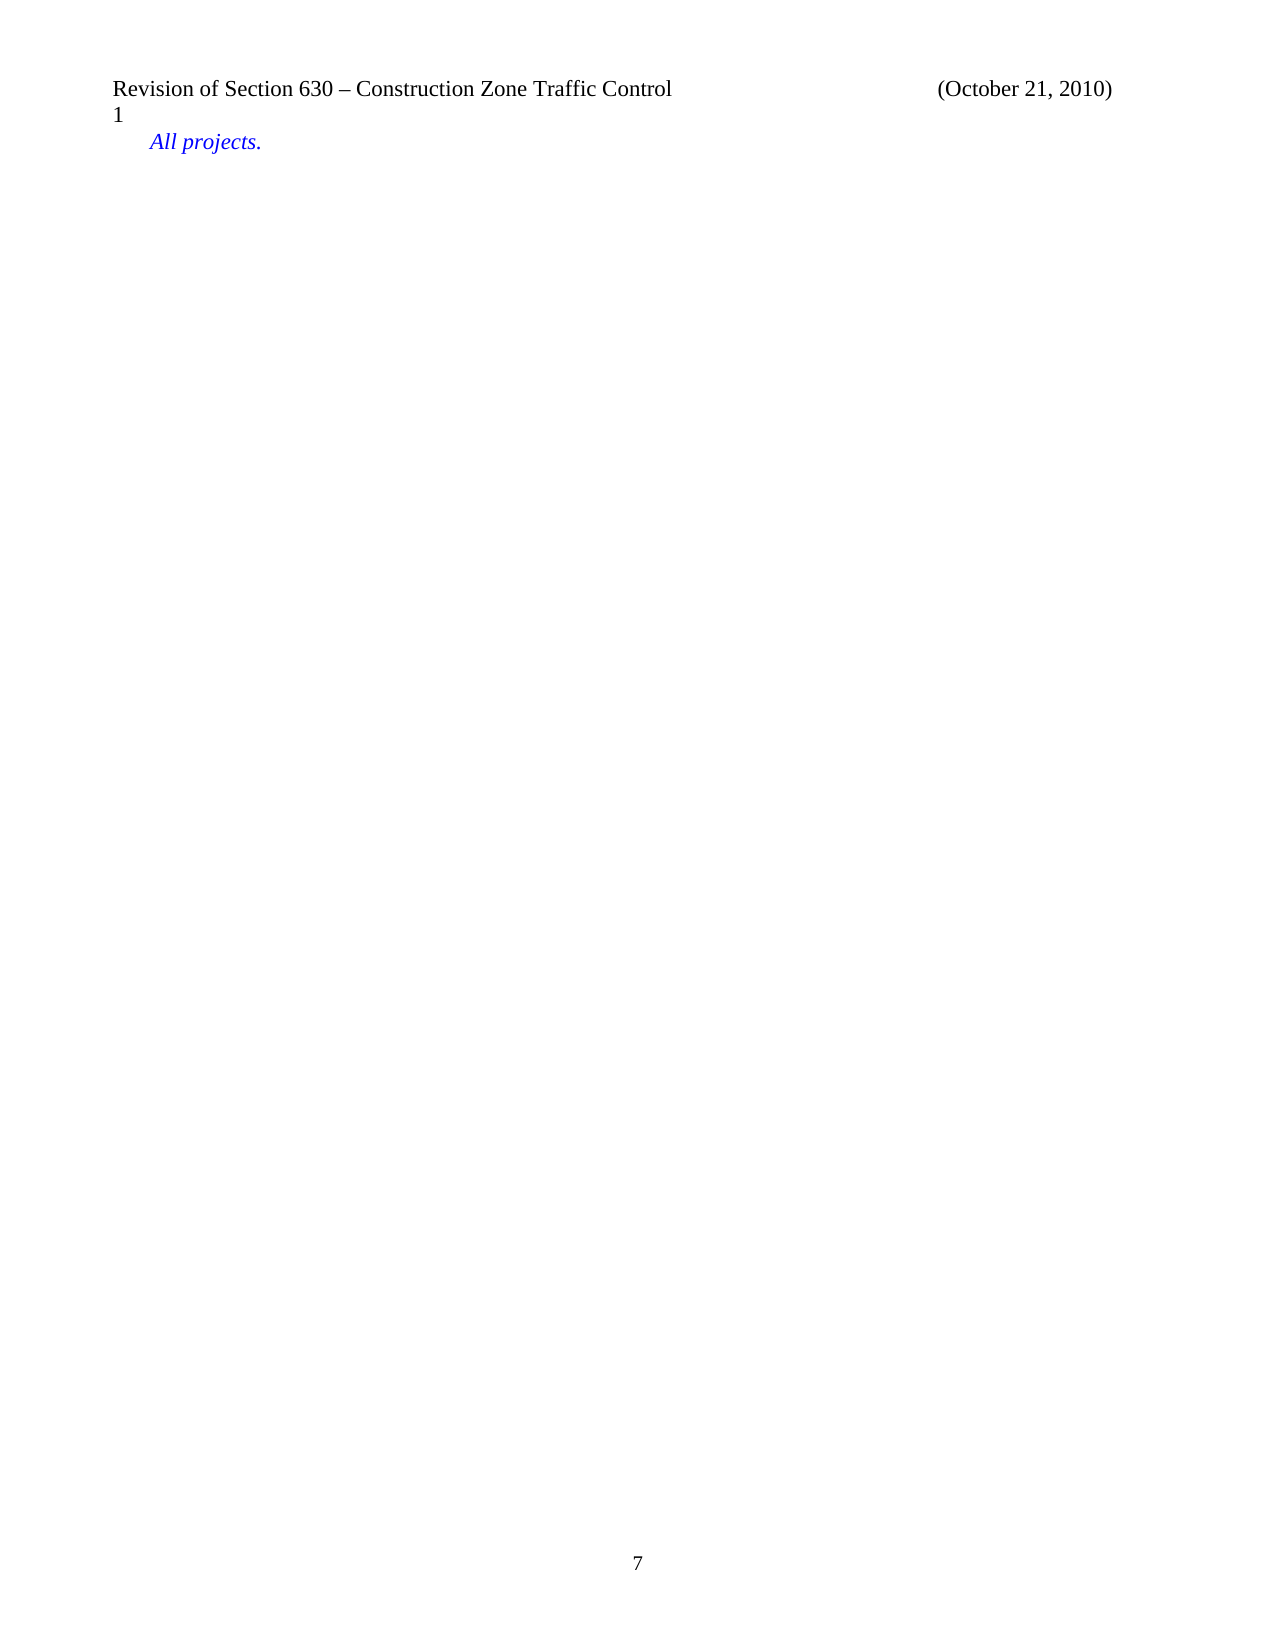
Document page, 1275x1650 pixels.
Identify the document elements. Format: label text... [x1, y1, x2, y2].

text All projects. [112, 128, 1162, 154]
text Revision of Section 630 – Construction Zone Traffic Control (October 21, 2010) 1 [112, 75, 919, 128]
